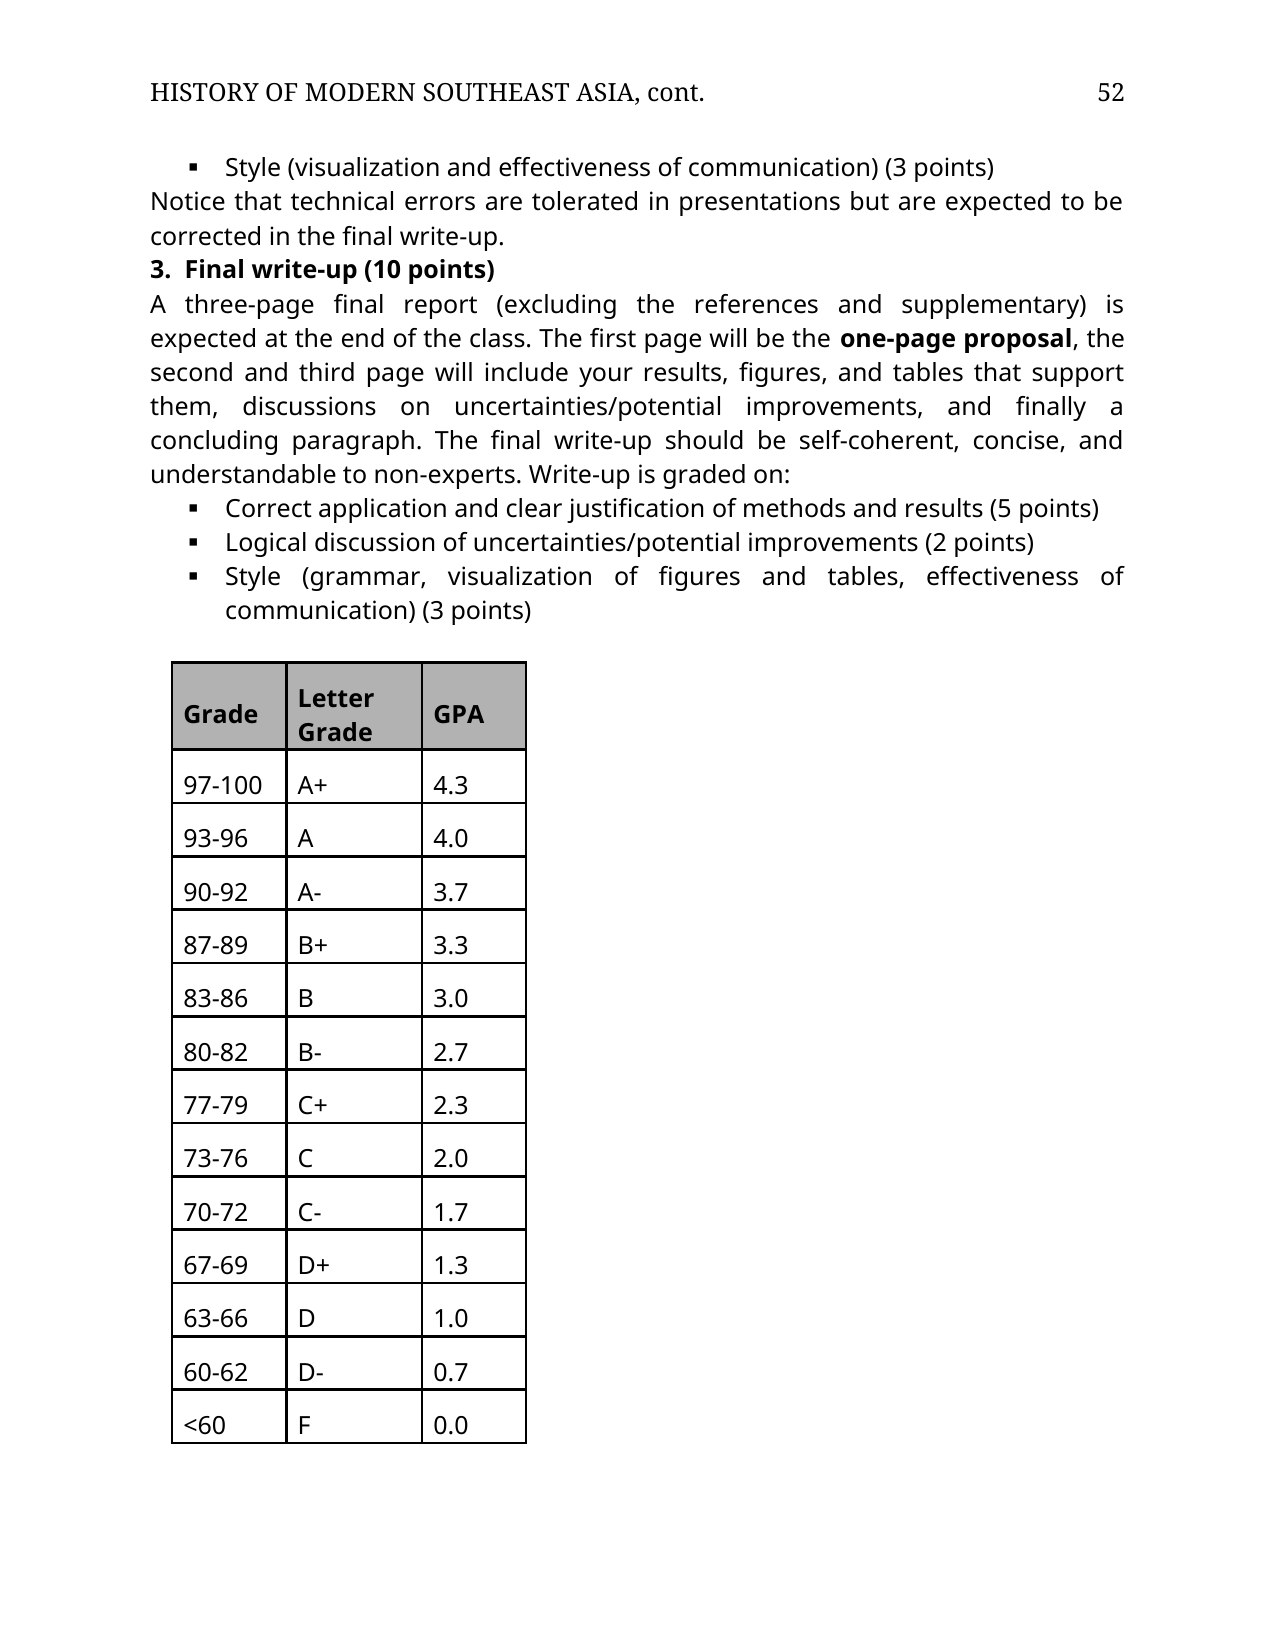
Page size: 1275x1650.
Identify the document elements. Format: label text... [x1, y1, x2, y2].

text Notice that technical errors are tolerated in presentations but are expected to be corrected in the final write-up. [150, 184, 1125, 252]
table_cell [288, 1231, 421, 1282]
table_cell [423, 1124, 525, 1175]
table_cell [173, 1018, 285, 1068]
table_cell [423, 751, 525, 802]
list Style (visualization and effectiveness of communication) (3 points) [187, 150, 1125, 184]
text 3. Final write-up (10 points) [150, 252, 1125, 286]
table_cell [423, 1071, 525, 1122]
text A three-page final report (excluding the references and supplementary) is expected at the end of the class. The first page will be the one-page proposal, the second and third page will include your results, figures, and tables that support them, discussions on uncertainties/potential improvements, and finally a concluding paragraph. The final write-up should be self-coherent, concise, and understandable to non-experts. Write-up is graded on: [150, 286, 1125, 491]
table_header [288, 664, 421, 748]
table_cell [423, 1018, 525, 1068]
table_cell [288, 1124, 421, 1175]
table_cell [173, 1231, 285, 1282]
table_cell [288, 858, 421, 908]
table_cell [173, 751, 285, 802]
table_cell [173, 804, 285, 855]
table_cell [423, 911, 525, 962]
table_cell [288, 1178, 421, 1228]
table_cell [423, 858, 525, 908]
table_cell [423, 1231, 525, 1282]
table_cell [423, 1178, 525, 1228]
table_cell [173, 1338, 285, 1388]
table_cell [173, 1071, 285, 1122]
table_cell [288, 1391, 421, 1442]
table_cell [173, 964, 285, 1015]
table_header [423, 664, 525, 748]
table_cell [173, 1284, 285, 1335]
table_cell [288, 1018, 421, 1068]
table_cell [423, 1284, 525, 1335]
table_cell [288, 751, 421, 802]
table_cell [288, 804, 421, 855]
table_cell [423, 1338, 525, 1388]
list Correct application and clear justification of methods and results (5 points) [187, 491, 1125, 525]
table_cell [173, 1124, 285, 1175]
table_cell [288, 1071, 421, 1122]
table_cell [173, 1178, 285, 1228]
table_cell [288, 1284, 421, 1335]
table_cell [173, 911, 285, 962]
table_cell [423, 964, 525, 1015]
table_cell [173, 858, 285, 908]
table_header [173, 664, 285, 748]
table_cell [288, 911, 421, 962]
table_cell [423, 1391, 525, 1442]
list Logical discussion of uncertainties/potential improvements (2 points) [187, 525, 1125, 559]
list Style (grammar, visualization of figures and tables, effectiveness of communication) (3 points) [187, 559, 1125, 627]
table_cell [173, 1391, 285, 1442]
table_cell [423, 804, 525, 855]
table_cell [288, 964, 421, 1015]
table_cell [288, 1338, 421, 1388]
